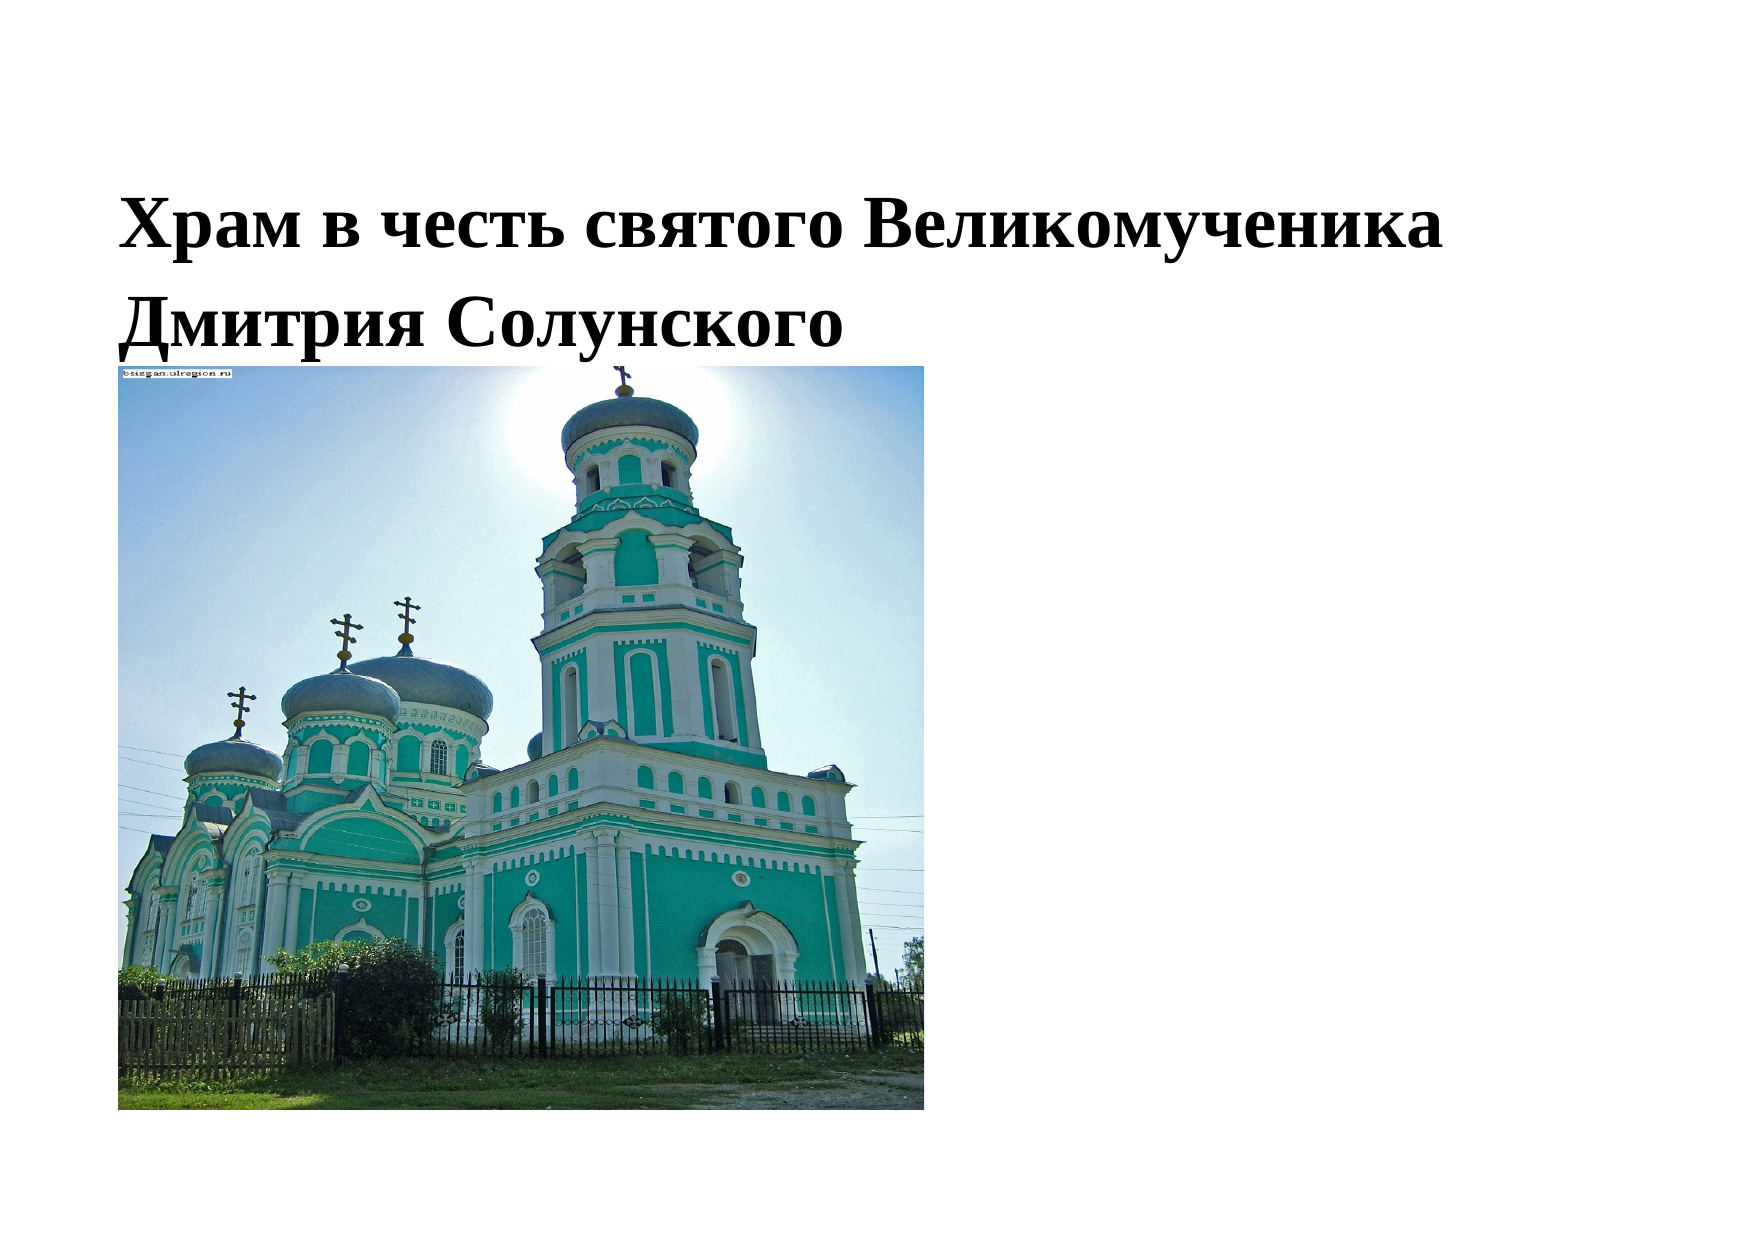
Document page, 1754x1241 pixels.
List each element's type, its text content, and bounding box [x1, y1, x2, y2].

picture [118, 366, 925, 1110]
